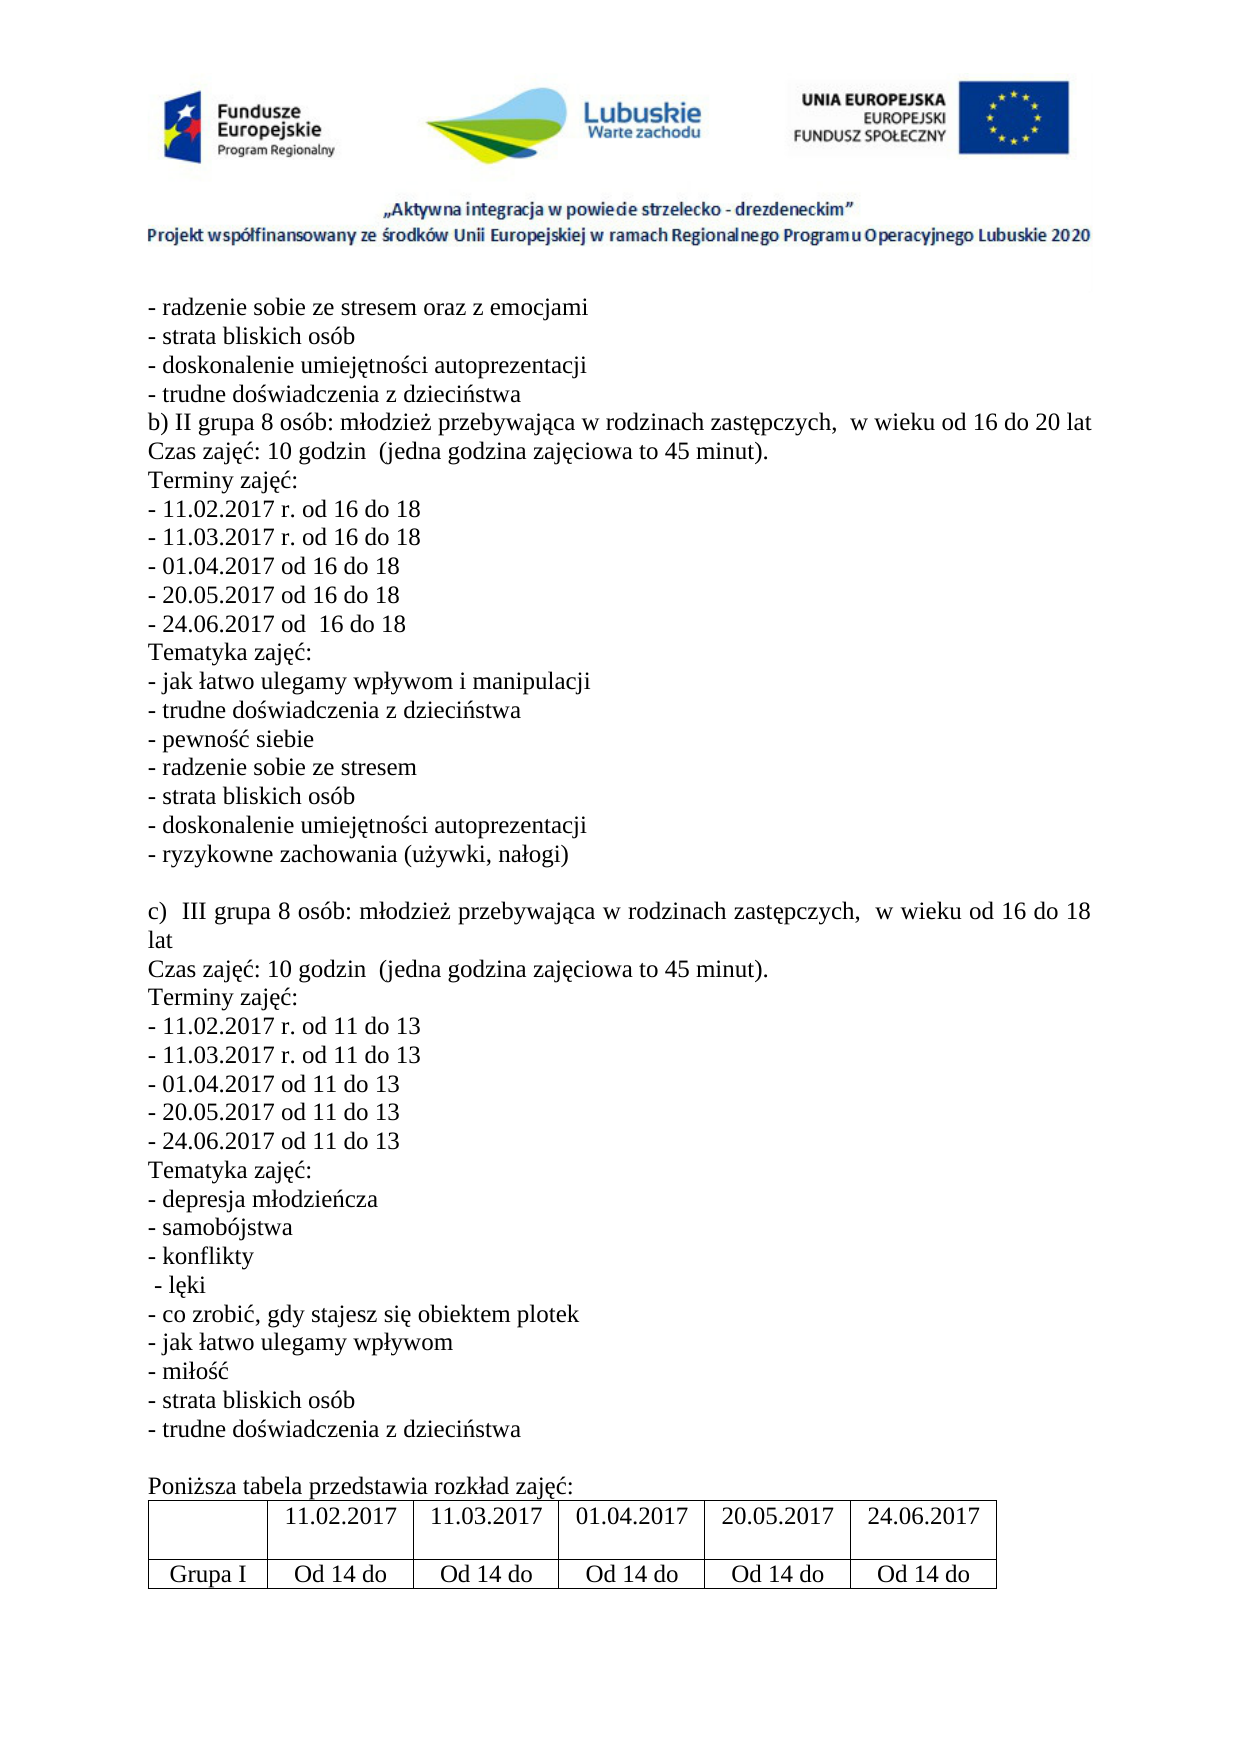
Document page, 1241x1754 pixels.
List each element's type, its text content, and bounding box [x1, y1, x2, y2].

table_cell Od 14 do 16 [268, 1560, 413, 1588]
text - 11.03.2017 r. od 11 do 13 [148, 1040, 1093, 1069]
text - strata bliskich osób [148, 781, 1093, 810]
text - konflikty [148, 1241, 1093, 1270]
text Poniższa tabela przedstawia rozkład zajęć: [148, 1471, 1093, 1500]
text - lęki [148, 1270, 1093, 1299]
text - miłość [148, 1356, 1093, 1385]
text - 01.04.2017 od 16 do 18 [148, 551, 1093, 580]
text - 24.06.2017 od 11 do 13 [148, 1126, 1093, 1155]
table_cell Grupa I [149, 1560, 267, 1588]
text c) III grupa 8 osób: młodzież przebywająca w rodzinach zastępczych, w wieku od 16 do 18 lat [148, 896, 1093, 954]
text - trudne doświadczenia z dzieciństwa [148, 379, 1093, 407]
text - doskonalenie umiejętności autoprezentacji [148, 350, 1093, 379]
text Tematyka zajęć: [148, 637, 1093, 666]
text - radzenie sobie ze stresem oraz z emocjami [148, 293, 1093, 321]
text - co zrobić, gdy stajesz się obiektem plotek [148, 1299, 1093, 1327]
picture [147, 73, 1093, 293]
table_cell Od 14 do 16 [851, 1560, 996, 1588]
table_header 01.04.2017 [559, 1501, 704, 1558]
text - ryzykowne zachowania (używki, nałogi) [148, 839, 1093, 867]
text - radzenie sobie ze stresem [148, 752, 1093, 781]
table_header 11.03.2017 [414, 1501, 558, 1558]
text Terminy zajęć: [148, 982, 1093, 1011]
text Czas zajęć: 10 godzin (jedna godzina zajęciowa to 45 minut). [148, 436, 1093, 465]
table_cell Od 14 do 16 [705, 1560, 850, 1588]
text - 20.05.2017 od 16 do 18 [148, 580, 1093, 609]
text - depresja młodzieńcza [148, 1184, 1093, 1212]
text - 11.03.2017 r. od 16 do 18 [148, 522, 1093, 551]
text - doskonalenie umiejętności autoprezentacji [148, 810, 1093, 839]
table_cell Od 14 do 16 [559, 1560, 704, 1588]
text - samobójstwa [148, 1212, 1093, 1241]
text Tematyka zajęć: [148, 1155, 1093, 1184]
text - jak łatwo ulegamy wpływom [148, 1327, 1093, 1356]
text - 01.04.2017 od 11 do 13 [148, 1069, 1093, 1097]
text - jak łatwo ulegamy wpływom i manipulacji [148, 666, 1093, 695]
text - 11.02.2017 r. od 11 do 13 [148, 1011, 1093, 1040]
text - trudne doświadczenia z dzieciństwa [148, 1414, 1093, 1442]
text - strata bliskich osób [148, 321, 1093, 350]
table_cell Od 14 do 16 [414, 1560, 558, 1588]
text - trudne doświadczenia z dzieciństwa [148, 695, 1093, 724]
text - 11.02.2017 r. od 16 do 18 [148, 494, 1093, 522]
text Terminy zajęć: [148, 465, 1093, 494]
table_header 24.06.2017 [851, 1501, 996, 1558]
text Czas zajęć: 10 godzin (jedna godzina zajęciowa to 45 minut). [148, 954, 1093, 982]
table_header [149, 1501, 267, 1558]
text - pewność siebie [148, 724, 1093, 752]
text - strata bliskich osób [148, 1385, 1093, 1414]
text - 20.05.2017 od 11 do 13 [148, 1097, 1093, 1126]
text - 24.06.2017 od 16 do 18 [148, 609, 1093, 637]
text b) II grupa 8 osób: młodzież przebywająca w rodzinach zastępczych, w wieku od 16 do 20 lat [148, 407, 1093, 436]
table_header 20.05.2017 [705, 1501, 850, 1558]
table_header 11.02.2017 [268, 1501, 413, 1558]
